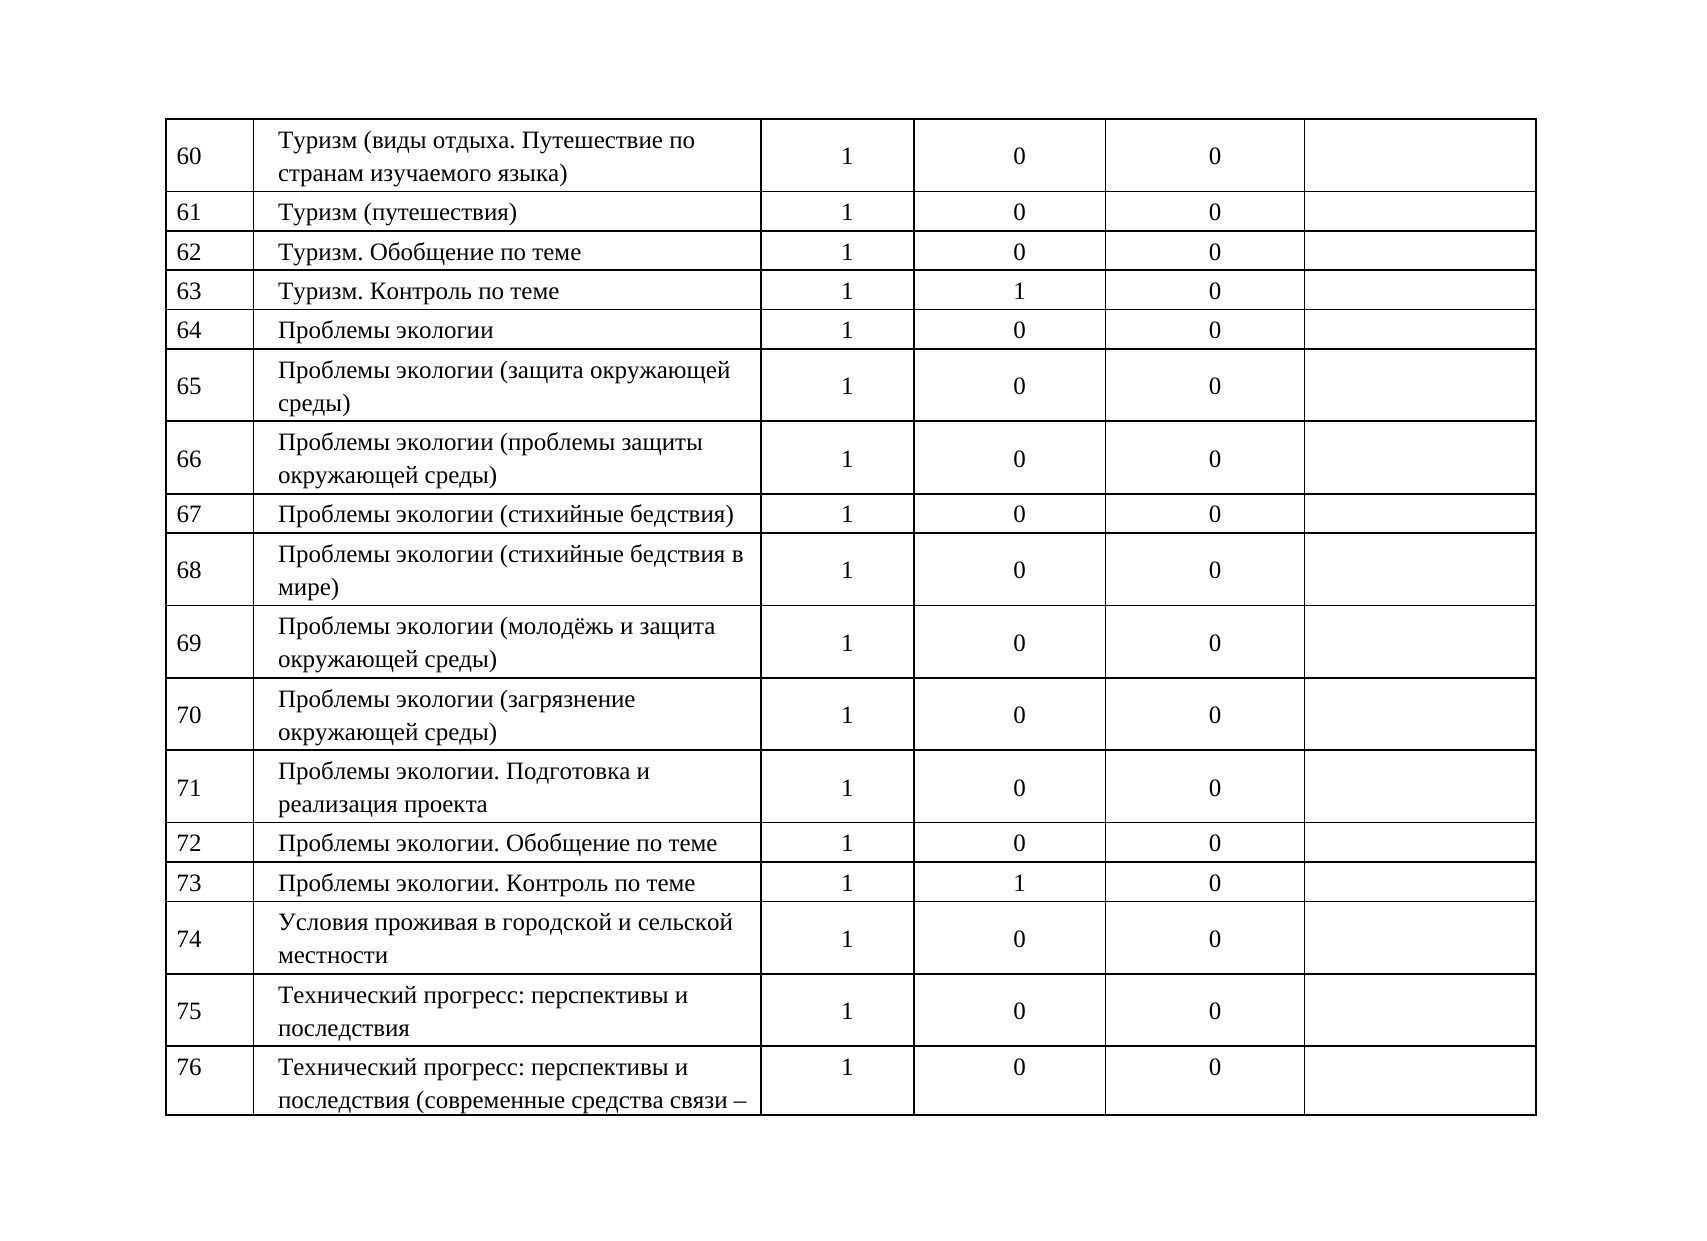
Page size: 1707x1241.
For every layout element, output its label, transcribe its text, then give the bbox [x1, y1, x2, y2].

table_cell 0 [915, 823, 1105, 861]
table_cell 0 [915, 751, 1105, 822]
table_cell 0 [915, 534, 1105, 604]
table_cell Проблемы экологии (загрязнение окружающей среды) [254, 679, 760, 749]
table_cell 63 [167, 271, 253, 309]
table_cell Туризм (путешествия) [254, 192, 760, 230]
table_cell Проблемы экологии (проблемы защиты окружающей среды) [254, 422, 760, 493]
table_cell 1 [762, 271, 913, 309]
table_cell 65 [167, 350, 253, 420]
table_cell 0 [915, 120, 1105, 191]
table_cell Туризм (виды отдыха. Путешествие по странам изучаемого языка) [254, 120, 760, 191]
table_cell Условия проживая в городской и сельской местности [254, 902, 760, 973]
table_cell 1 [762, 120, 913, 191]
table_cell 1 [762, 751, 913, 822]
table_cell 0 [1106, 271, 1304, 309]
table_cell 0 [915, 495, 1105, 532]
table_cell 0 [1106, 902, 1304, 973]
table_cell 0 [915, 422, 1105, 493]
table_cell [1305, 975, 1535, 1045]
table_cell [1305, 902, 1535, 973]
table_cell 61 [167, 192, 253, 230]
table_cell 0 [1106, 975, 1304, 1045]
table_cell 1 [762, 310, 913, 348]
table_cell [1305, 495, 1535, 532]
table_cell 1 [762, 606, 913, 677]
table_cell 1 [762, 902, 913, 973]
table_cell 1 [762, 679, 913, 749]
table_cell 74 [167, 902, 253, 973]
table_cell 0 [1106, 823, 1304, 861]
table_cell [254, 1047, 760, 1114]
table_cell 0 [915, 679, 1105, 749]
table_cell 1 [762, 232, 913, 269]
table_cell [1305, 606, 1535, 677]
table_cell 1 [762, 350, 913, 420]
table_cell 0 [1106, 679, 1304, 749]
table_cell Проблемы экологии (защита окружающей среды) [254, 350, 760, 420]
table_cell 1 [762, 823, 913, 861]
table_cell 0 [915, 902, 1105, 973]
table_cell 0 [1106, 751, 1304, 822]
table_cell Проблемы экологии. Подготовка и реализация проекта [254, 751, 760, 822]
table_cell 1 [762, 192, 913, 230]
table_cell 0 [1106, 495, 1304, 532]
table_cell 60 [167, 120, 253, 191]
table_cell 0 [915, 232, 1105, 269]
table_cell Проблемы экологии. Контроль по теме [254, 863, 760, 901]
table_cell Туризм. Контроль по теме [254, 271, 760, 309]
table_cell [1305, 534, 1535, 604]
table_cell 0 [1106, 606, 1304, 677]
table_cell 1 [915, 863, 1105, 901]
table_cell [1305, 823, 1535, 861]
table_cell 0 [1106, 350, 1304, 420]
table_cell 64 [167, 310, 253, 348]
table_cell [1305, 1047, 1535, 1114]
table_cell [1305, 751, 1535, 822]
table_cell [1305, 863, 1535, 901]
table_cell 0 [915, 1047, 1105, 1114]
table_cell [1305, 310, 1535, 348]
table_cell 0 [1106, 192, 1304, 230]
table_cell 75 [167, 975, 253, 1045]
table_cell 1 [762, 863, 913, 901]
table_cell [1305, 350, 1535, 420]
table_cell 0 [915, 350, 1105, 420]
table_cell 1 [762, 534, 913, 604]
table_cell 0 [915, 975, 1105, 1045]
table_cell 0 [915, 310, 1105, 348]
table_cell Проблемы экологии (cтихийные бедствия) [254, 495, 760, 532]
table_cell 1 [915, 271, 1105, 309]
table_cell Проблемы экологии [254, 310, 760, 348]
table_cell 66 [167, 422, 253, 493]
table_cell 1 [762, 975, 913, 1045]
table_cell 0 [1106, 422, 1304, 493]
table_cell 73 [167, 863, 253, 901]
table_cell Проблемы экологии. Обобщение по теме [254, 823, 760, 861]
table_cell [1305, 271, 1535, 309]
table_cell 0 [915, 192, 1105, 230]
table_cell Технический прогресс: перспективы и последствия [254, 975, 760, 1045]
table_cell 68 [167, 534, 253, 604]
table_cell 0 [1106, 863, 1304, 901]
table_cell Проблемы экологии (стихийные бедствия в мире) [254, 534, 760, 604]
table_cell 1 [762, 422, 913, 493]
table_cell [1305, 422, 1535, 493]
table_cell 0 [915, 606, 1105, 677]
table_cell 0 [1106, 1047, 1304, 1114]
table_cell 67 [167, 495, 253, 532]
table_cell 69 [167, 606, 253, 677]
table_cell 70 [167, 679, 253, 749]
table_cell Туризм. Обобщение по теме [254, 232, 760, 269]
table_cell 0 [1106, 534, 1304, 604]
table_cell 1 [762, 495, 913, 532]
table_cell 76 [167, 1047, 253, 1114]
table_cell 0 [1106, 310, 1304, 348]
table_cell [1305, 679, 1535, 749]
table_cell [1305, 192, 1535, 230]
table_cell [1305, 120, 1535, 191]
table_cell Проблемы экологии (молодёжь и защита окружающей среды) [254, 606, 760, 677]
table_cell 72 [167, 823, 253, 861]
table_cell 71 [167, 751, 253, 822]
table_cell [1305, 232, 1535, 269]
table_cell 0 [1106, 120, 1304, 191]
table_cell 1 [762, 1047, 913, 1114]
table_cell 62 [167, 232, 253, 269]
table_cell 0 [1106, 232, 1304, 269]
